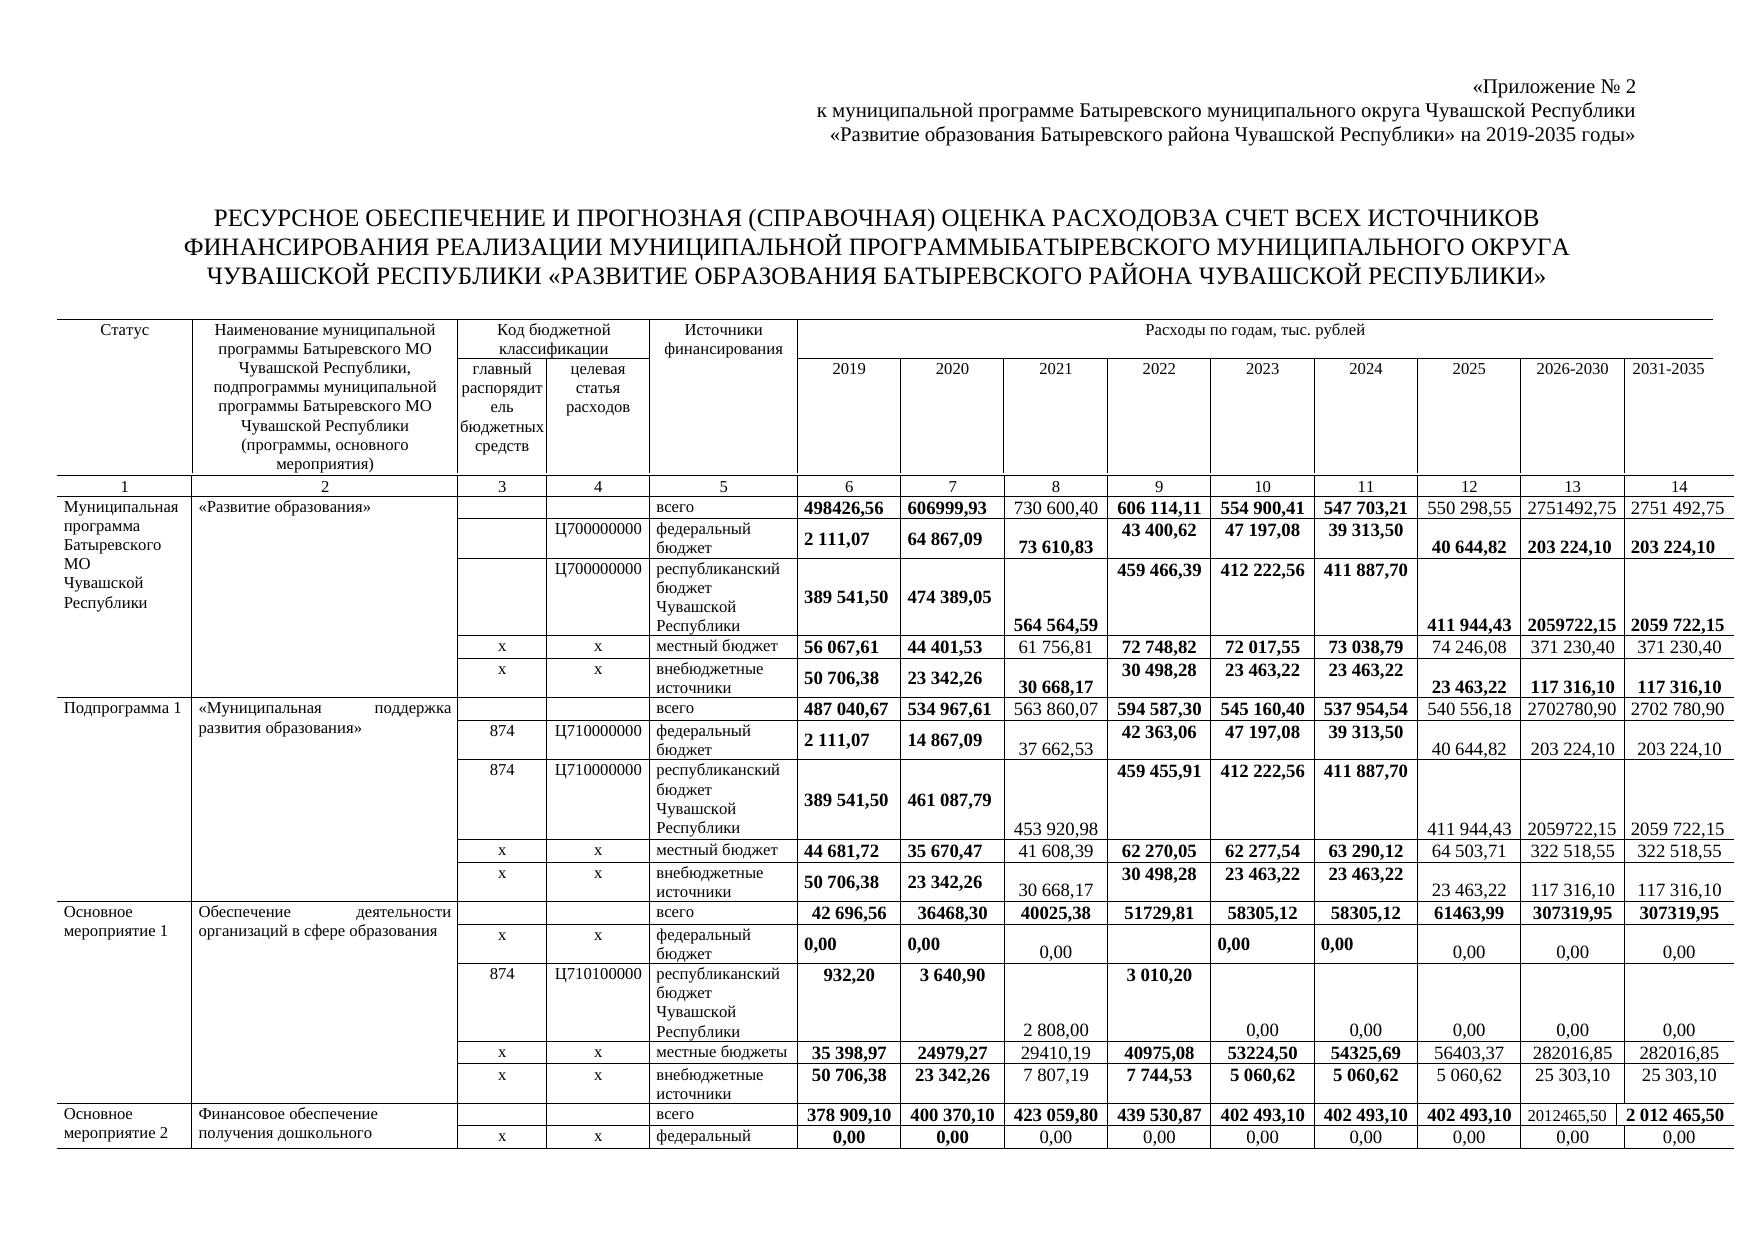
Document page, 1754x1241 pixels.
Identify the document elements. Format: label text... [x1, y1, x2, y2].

table_cell 606 114,11 [1108, 497, 1210, 518]
table_cell 0,00 [798, 1126, 900, 1148]
table_cell х [547, 863, 649, 901]
table_cell 411 887,70 [1315, 559, 1417, 635]
table_cell 54325,69 [1315, 1042, 1417, 1063]
table_cell [458, 902, 546, 923]
table_cell 2 012 465,50 [1617, 1104, 1734, 1125]
table_cell федеральный бюджет [650, 519, 797, 557]
table_cell 47 197,08 [1211, 721, 1314, 759]
table_cell 2751492,75 [1521, 497, 1624, 518]
table_cell всего [650, 902, 797, 923]
table_cell 0,00 [1108, 1126, 1210, 1148]
table_cell 44 681,72 [798, 840, 900, 862]
table_cell 0,00 [1211, 964, 1314, 1041]
table_cell 932,20 [798, 964, 900, 1041]
table_cell 7 744,53 [1108, 1064, 1210, 1103]
table_cell [547, 1104, 649, 1125]
table_cell 51729,81 [1108, 902, 1210, 923]
table_cell 5 060,62 [1315, 1064, 1417, 1103]
table_cell республиканский бюджет Чувашской Республики [650, 760, 797, 839]
table_header 5 [650, 476, 797, 496]
table_cell 2031-2035 [1625, 359, 1713, 473]
table_cell х [547, 925, 649, 963]
table_header 14 [1625, 476, 1734, 496]
table_cell 540 556,18 [1418, 698, 1520, 720]
table_cell 117 316,10 [1625, 863, 1734, 901]
table_cell 44 401,53 [901, 636, 1004, 658]
table_cell 2022 [1108, 359, 1210, 473]
table_cell 62 270,05 [1108, 840, 1210, 862]
table_cell 874 [458, 964, 546, 1041]
table_cell 2026-2030 [1521, 359, 1624, 473]
table_cell [547, 902, 649, 923]
table_cell х [547, 636, 649, 658]
table_cell 23 463,22 [1418, 659, 1520, 697]
table_cell 23 463,22 [1315, 863, 1417, 901]
table_cell 0,00 [901, 1126, 1004, 1148]
table_header 10 [1211, 476, 1314, 496]
table_cell 58305,12 [1211, 902, 1314, 923]
table_cell 378 909,10 [798, 1104, 900, 1125]
table_cell 3 640,90 [901, 964, 1004, 1041]
table_cell 30 668,17 [1005, 863, 1107, 901]
table_cell 25 303,10 [1625, 1064, 1734, 1103]
table_cell 36468,30 [901, 902, 1004, 923]
table_header 1 [57, 476, 191, 496]
table_header 4 [547, 476, 649, 496]
table_cell 61463,99 [1418, 902, 1520, 923]
table_cell главный распорядитель бюджетных средств [458, 359, 546, 473]
table_cell 41 608,39 [1005, 840, 1107, 862]
table_cell 402 493,10 [1211, 1104, 1314, 1125]
text «Развитие образования Батыревского района Чувашской Республики» на 2019-2035 годы» [118, 122, 1636, 146]
table_cell Ц710100000 [547, 964, 649, 1041]
table_cell внебюджетные источники [650, 1064, 797, 1103]
table_cell 2 111,07 [798, 519, 900, 557]
table_cell федеральный бюджет [650, 925, 797, 963]
table_cell Ц710000000 [547, 721, 649, 759]
table_cell х [458, 840, 546, 862]
table_cell 537 954,54 [1315, 698, 1417, 720]
table_cell 411 944,43 [1418, 559, 1520, 635]
table_cell 62 277,54 [1211, 840, 1314, 862]
table_cell 23 342,26 [901, 1064, 1004, 1103]
table_cell 545 160,40 [1211, 698, 1314, 720]
table_cell 0,00 [1521, 925, 1624, 963]
table_cell 0,00 [1211, 1126, 1314, 1148]
table_cell 874 [458, 721, 546, 759]
table_cell 2059 722,15 [1625, 760, 1734, 839]
table_cell 64 503,71 [1418, 840, 1520, 862]
table_cell 0,00 [1211, 925, 1314, 963]
table_cell х [458, 1126, 546, 1148]
table_cell 547 703,21 [1315, 497, 1417, 518]
table_cell [547, 698, 649, 720]
table_cell всего [650, 497, 797, 518]
table_cell 203 224,10 [1521, 721, 1624, 759]
table_cell 307319,95 [1521, 902, 1624, 923]
table_cell 282016,85 [1521, 1042, 1624, 1063]
table_cell всего [650, 1104, 797, 1125]
table_cell внебюджетные источники [650, 863, 797, 901]
table_cell всего [650, 698, 797, 720]
table_cell 14 867,09 [901, 721, 1004, 759]
table_cell 72 748,82 [1108, 636, 1210, 658]
table_cell [458, 497, 546, 518]
table_header 13 [1521, 476, 1624, 496]
table_cell 43 400,62 [1108, 519, 1210, 557]
table_cell 322 518,55 [1521, 840, 1624, 862]
table_cell 2019 [798, 359, 900, 473]
table_cell 0,00 [1625, 925, 1734, 963]
table_cell 56403,37 [1418, 1042, 1520, 1063]
table_cell республиканский бюджет Чувашской Республики [650, 964, 797, 1041]
table_cell 439 530,87 [1108, 1104, 1210, 1125]
table_header 9 [1108, 476, 1210, 496]
table_cell 534 967,61 [901, 698, 1004, 720]
table_header 3 [458, 476, 546, 496]
table_cell 0,00 [1521, 1126, 1624, 1148]
table_cell 550 298,55 [1418, 497, 1520, 518]
table_cell 2751 492,75 [1625, 497, 1734, 518]
table_cell 117 316,10 [1625, 659, 1734, 697]
table_cell 24979,27 [901, 1042, 1004, 1063]
table_cell 402 493,10 [1418, 1104, 1520, 1125]
table_cell 0,00 [901, 925, 1004, 963]
table_cell х [547, 840, 649, 862]
table_cell 30 668,17 [1005, 659, 1107, 697]
table_cell 459 455,91 [1108, 760, 1210, 839]
table_cell 606999,93 [901, 497, 1004, 518]
table_cell 2702780,90 [1521, 698, 1624, 720]
table_cell 2059 722,15 [1625, 559, 1734, 635]
table_cell 53224,50 [1211, 1042, 1314, 1063]
table_cell [458, 698, 546, 720]
table_cell 563 860,07 [1005, 698, 1107, 720]
table_cell 5 060,62 [1418, 1064, 1520, 1103]
table_cell 0,00 [1315, 964, 1417, 1041]
table_cell 23 342,26 [901, 659, 1004, 697]
table_cell 40025,38 [1005, 902, 1107, 923]
table_cell 2 808,00 [1005, 964, 1107, 1041]
table_cell 47 197,08 [1211, 519, 1314, 557]
table_cell Ц700000000 [547, 519, 649, 557]
table_cell 50 706,38 [798, 659, 900, 697]
table_cell внебюджетные источники [650, 659, 797, 697]
table_cell 0,00 [1005, 925, 1107, 963]
table_cell 411 887,70 [1315, 760, 1417, 839]
table_cell 30 498,28 [1108, 659, 1210, 697]
table_cell 423 059,80 [1005, 1104, 1107, 1125]
table_cell 2023 [1211, 359, 1314, 473]
text «Приложение № 2 [118, 74, 1636, 98]
table_cell х [458, 925, 546, 963]
table_header 6 [798, 476, 900, 496]
table_header Статус [57, 320, 192, 473]
table_cell 487 040,67 [798, 698, 900, 720]
table_cell 0,00 [1315, 925, 1417, 963]
table_cell 0,00 [1625, 964, 1734, 1041]
table_cell 0,00 [1418, 1126, 1520, 1148]
table_cell 2059722,15 [1521, 559, 1624, 635]
table_cell 459 466,39 [1108, 559, 1210, 635]
table_cell [547, 497, 649, 518]
table_cell 72 017,55 [1211, 636, 1314, 658]
table_cell 2012465,50 [1521, 1104, 1616, 1125]
table_cell 3 010,20 [1108, 964, 1210, 1041]
table_header Код бюджетной классификации [458, 320, 649, 358]
table_cell 23 463,22 [1418, 863, 1520, 901]
table_cell 203 224,10 [1625, 519, 1734, 557]
table_cell 40975,08 [1108, 1042, 1210, 1063]
table_cell 40 644,82 [1418, 721, 1520, 759]
table_cell 400 370,10 [901, 1104, 1004, 1125]
table_cell х [458, 636, 546, 658]
table_cell 7 807,19 [1005, 1064, 1107, 1103]
table_cell х [458, 863, 546, 901]
table_cell 730 600,40 [1005, 497, 1107, 518]
table_cell местный бюджет [650, 840, 797, 862]
table_cell 35 670,47 [901, 840, 1004, 862]
table_cell 0,00 [1315, 1126, 1417, 1148]
table_cell Основное мероприятие 2 [57, 1104, 191, 1148]
table_cell 564 564,59 [1005, 559, 1107, 635]
table_cell 23 463,22 [1211, 659, 1314, 697]
table_cell Ц710000000 [547, 760, 649, 839]
table_cell 23 463,22 [1315, 659, 1417, 697]
table_cell 402 493,10 [1315, 1104, 1417, 1125]
table_cell 35 398,97 [798, 1042, 900, 1063]
table_cell 389 541,50 [798, 559, 900, 635]
table_cell 30 498,28 [1108, 863, 1210, 901]
table_cell 282016,85 [1625, 1042, 1734, 1063]
table_header Наименование муниципальной программы Батыревского МО Чувашской Республики, подпрограммы муниципальной программы Батыревского МО Чувашской Республики (программы, основного мероприятия) [193, 320, 457, 473]
table_header Источники финансирования [650, 320, 797, 473]
table_cell [458, 1104, 546, 1125]
table_header 8 [1005, 476, 1107, 496]
table_header 11 [1315, 476, 1417, 496]
table_cell х [458, 1042, 546, 1063]
table_cell 56 067,61 [798, 636, 900, 658]
table_cell 554 900,41 [1211, 497, 1314, 518]
table_cell 25 303,10 [1521, 1064, 1624, 1103]
table_cell 453 920,98 [1005, 760, 1107, 839]
table_cell х [547, 1042, 649, 1063]
table_cell 0,00 [1005, 1126, 1107, 1148]
table_cell федеральный бюджет [650, 721, 797, 759]
table_cell 39 313,50 [1315, 519, 1417, 557]
table_cell 2024 [1315, 359, 1417, 473]
table_cell 0,00 [1625, 1126, 1734, 1148]
table_cell Финансовое обеспечение получения дошкольного образования, начального общего, основного общего и среднего общего образования [192, 1104, 457, 1148]
table_cell 74 246,08 [1418, 636, 1520, 658]
table_cell х [458, 1064, 546, 1103]
table_cell х [547, 1064, 649, 1103]
table_cell 2059722,15 [1521, 760, 1624, 839]
table_cell Муниципальная программа Батыревского МО Чувашской Республики [57, 497, 191, 697]
table_cell 474 389,05 [901, 559, 1004, 635]
table_cell 594 587,30 [1108, 698, 1210, 720]
table_cell «Развитие образования» [192, 497, 457, 697]
table_cell 307319,95 [1625, 902, 1734, 923]
table_header 12 [1418, 476, 1520, 496]
table_cell федеральный бюджет [650, 1126, 797, 1148]
table_cell 0,00 [798, 925, 900, 963]
table_cell 412 222,56 [1211, 559, 1314, 635]
table_cell 50 706,38 [798, 863, 900, 901]
table_cell 411 944,43 [1418, 760, 1520, 839]
table_cell 63 290,12 [1315, 840, 1417, 862]
table_header 2 [192, 476, 457, 496]
table_cell 498426,56 [798, 497, 900, 518]
table_cell 58305,12 [1315, 902, 1417, 923]
table_cell 29410,19 [1005, 1042, 1107, 1063]
table_cell 2021 [1004, 359, 1107, 473]
table_cell 0,00 [1418, 925, 1520, 963]
text к муниципальной программе Батыревского муниципального округа Чувашской Республики [118, 98, 1636, 122]
table_cell целевая статья расходов [547, 359, 649, 473]
table_cell 2025 [1418, 359, 1520, 473]
table_cell 50 706,38 [798, 1064, 900, 1103]
table_cell 0,00 [1521, 964, 1624, 1041]
table_header Расходы по годам, тыс. рублей [798, 320, 1713, 358]
table_cell 371 230,40 [1521, 636, 1624, 658]
table_header 7 [901, 476, 1004, 496]
table_cell 874 [458, 760, 546, 839]
table_cell 64 867,09 [901, 519, 1004, 557]
table_cell Основное мероприятие 1 [57, 902, 191, 1103]
table_cell 42 363,06 [1108, 721, 1210, 759]
table_cell местный бюджет [650, 636, 797, 658]
table_cell [458, 519, 546, 557]
table_cell 61 756,81 [1005, 636, 1107, 658]
table_cell 461 087,79 [901, 760, 1004, 839]
table_cell 322 518,55 [1625, 840, 1734, 862]
table_cell 73 038,79 [1315, 636, 1417, 658]
table_cell [458, 559, 546, 635]
table_cell 203 224,10 [1521, 519, 1624, 557]
table_cell х [547, 659, 649, 697]
table_cell 371 230,40 [1625, 636, 1734, 658]
table_cell 23 342,26 [901, 863, 1004, 901]
table_cell 5 060,62 [1211, 1064, 1314, 1103]
table_cell 42 696,56 [798, 902, 900, 923]
table_cell 412 222,56 [1211, 760, 1314, 839]
table_cell 117 316,10 [1521, 659, 1624, 697]
table_cell местные бюджеты [650, 1042, 797, 1063]
table_cell Подпрограмма 1 [57, 698, 191, 901]
table_cell «Муниципальная поддержка развития образования» [192, 698, 457, 901]
table_cell [1108, 925, 1210, 963]
table_cell 39 313,50 [1315, 721, 1417, 759]
table_cell Обеспечение деятельности организаций в сфере образования [192, 902, 457, 1103]
table_cell Ц700000000 [547, 559, 649, 635]
table_cell х [458, 659, 546, 697]
table_cell 2702 780,90 [1625, 698, 1734, 720]
table_cell 389 541,50 [798, 760, 900, 839]
table_cell 23 463,22 [1211, 863, 1314, 901]
table_cell 117 316,10 [1521, 863, 1624, 901]
table_cell 73 610,83 [1005, 519, 1107, 557]
table_cell 2020 [901, 359, 1003, 473]
table_cell республиканский бюджет Чувашской Республики [650, 559, 797, 635]
table_cell 203 224,10 [1625, 721, 1734, 759]
table_cell 40 644,82 [1418, 519, 1520, 557]
table_cell 37 662,53 [1005, 721, 1107, 759]
text РЕСУРСНОЕ ОБЕСПЕЧЕНИЕ И ПРОГНОЗНАЯ (СПРАВОЧНАЯ) ОЦЕНКА РАСХОДОВЗА СЧЕТ ВСЕХ ИСТОЧНИКОВ ФИНАНСИРОВАНИЯ РЕАЛИЗАЦИИ МУНИЦИПАЛЬНОЙ ПРОГРАММЫБАТЫРЕВСКОГО МУНИЦИПАЛЬНОГО ОКРУГА ЧУВАШСКОЙ РЕСПУБЛИКИ «РАЗВИТИЕ ОБРАЗОВАНИЯ БАТЫРЕВСКОГО РАЙОНА ЧУВАШСКОЙ РЕСПУБЛИКИ» [118, 203, 1636, 290]
table_cell 0,00 [1418, 964, 1520, 1041]
table_cell 2 111,07 [798, 721, 900, 759]
table_cell х [547, 1126, 649, 1148]
